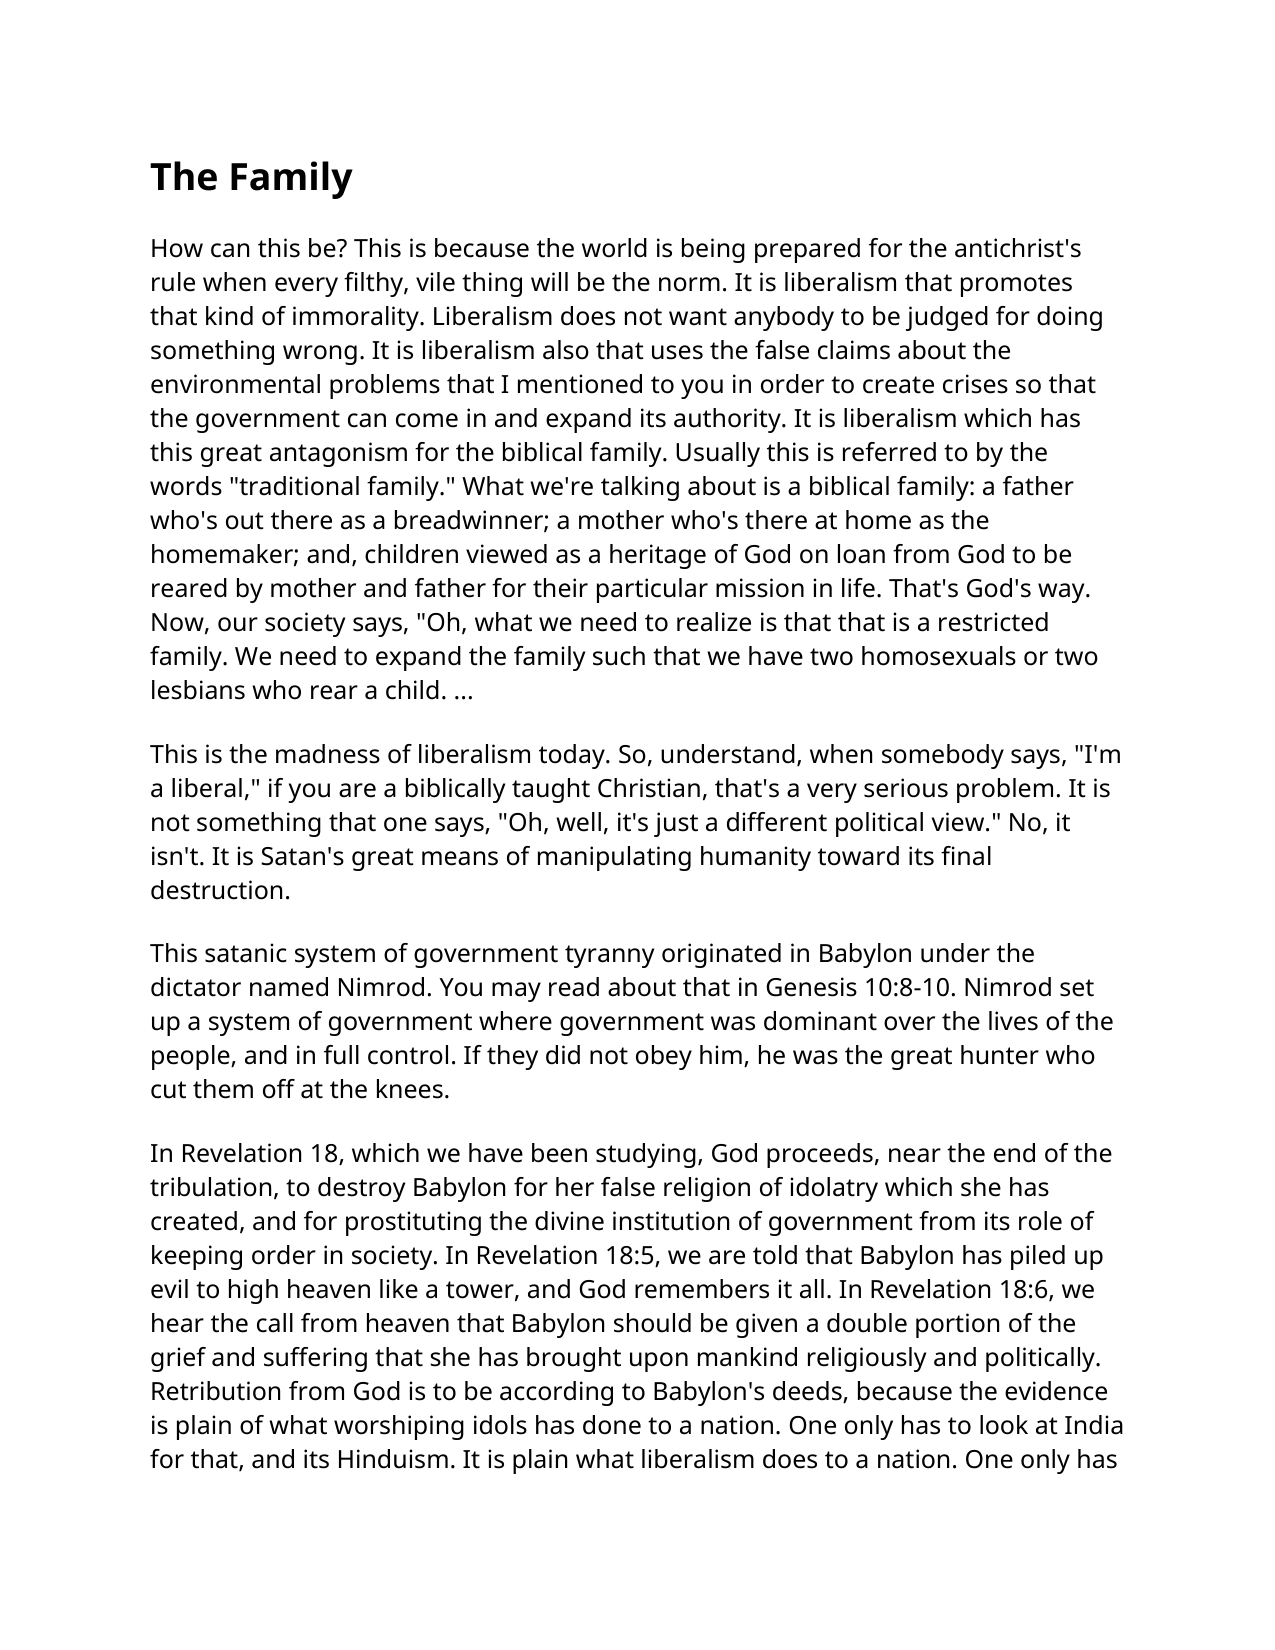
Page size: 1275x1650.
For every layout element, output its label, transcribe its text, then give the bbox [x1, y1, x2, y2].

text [150, 1135, 1125, 1476]
text This is the madness of liberalism today. So, understand, when somebody says, "I'm a liberal," if you are a biblically taught Christian, that's a very serious problem. It is not something that one says, "Oh, well, it's just a different political view." No, it isn't. It is Satan's great means of manipulating humanity toward its final destruction. [150, 736, 1125, 907]
text How can this be? This is because the world is being prepared for the antichrist's rule when every filthy, vile thing will be the norm. It is liberalism that promotes that kind of immorality. Liberalism does not want anybody to be judged for doing something wrong. It is liberalism also that uses the false claims about the environmental problems that I mentioned to you in order to create crises so that the government can come in and expand its authority. It is liberalism which has this great antagonism for the biblical family. Usually this is referred to by the words "traditional family." What we're talking about is a biblical family: a father who's out there as a breadwinner; a mother who's there at home as the homemaker; and, children viewed as a heritage of God on loan from God to be reared by mother and father for their particular mission in life. That's God's way. Now, our society says, "Oh, what we need to realize is that that is a restricted family. We need to expand the family such that we have two homosexuals or two lesbians who rear a child. ... [150, 230, 1125, 707]
text This satanic system of government tyranny originated in Babylon under the dictator named Nimrod. You may read about that in Genesis 10:8-10. Nimrod set up a system of government where government was dominant over the lives of the people, and in full control. If they did not obey him, he was the great hunter who cut them off at the knees. [150, 936, 1125, 1106]
text The Family [150, 150, 1125, 201]
